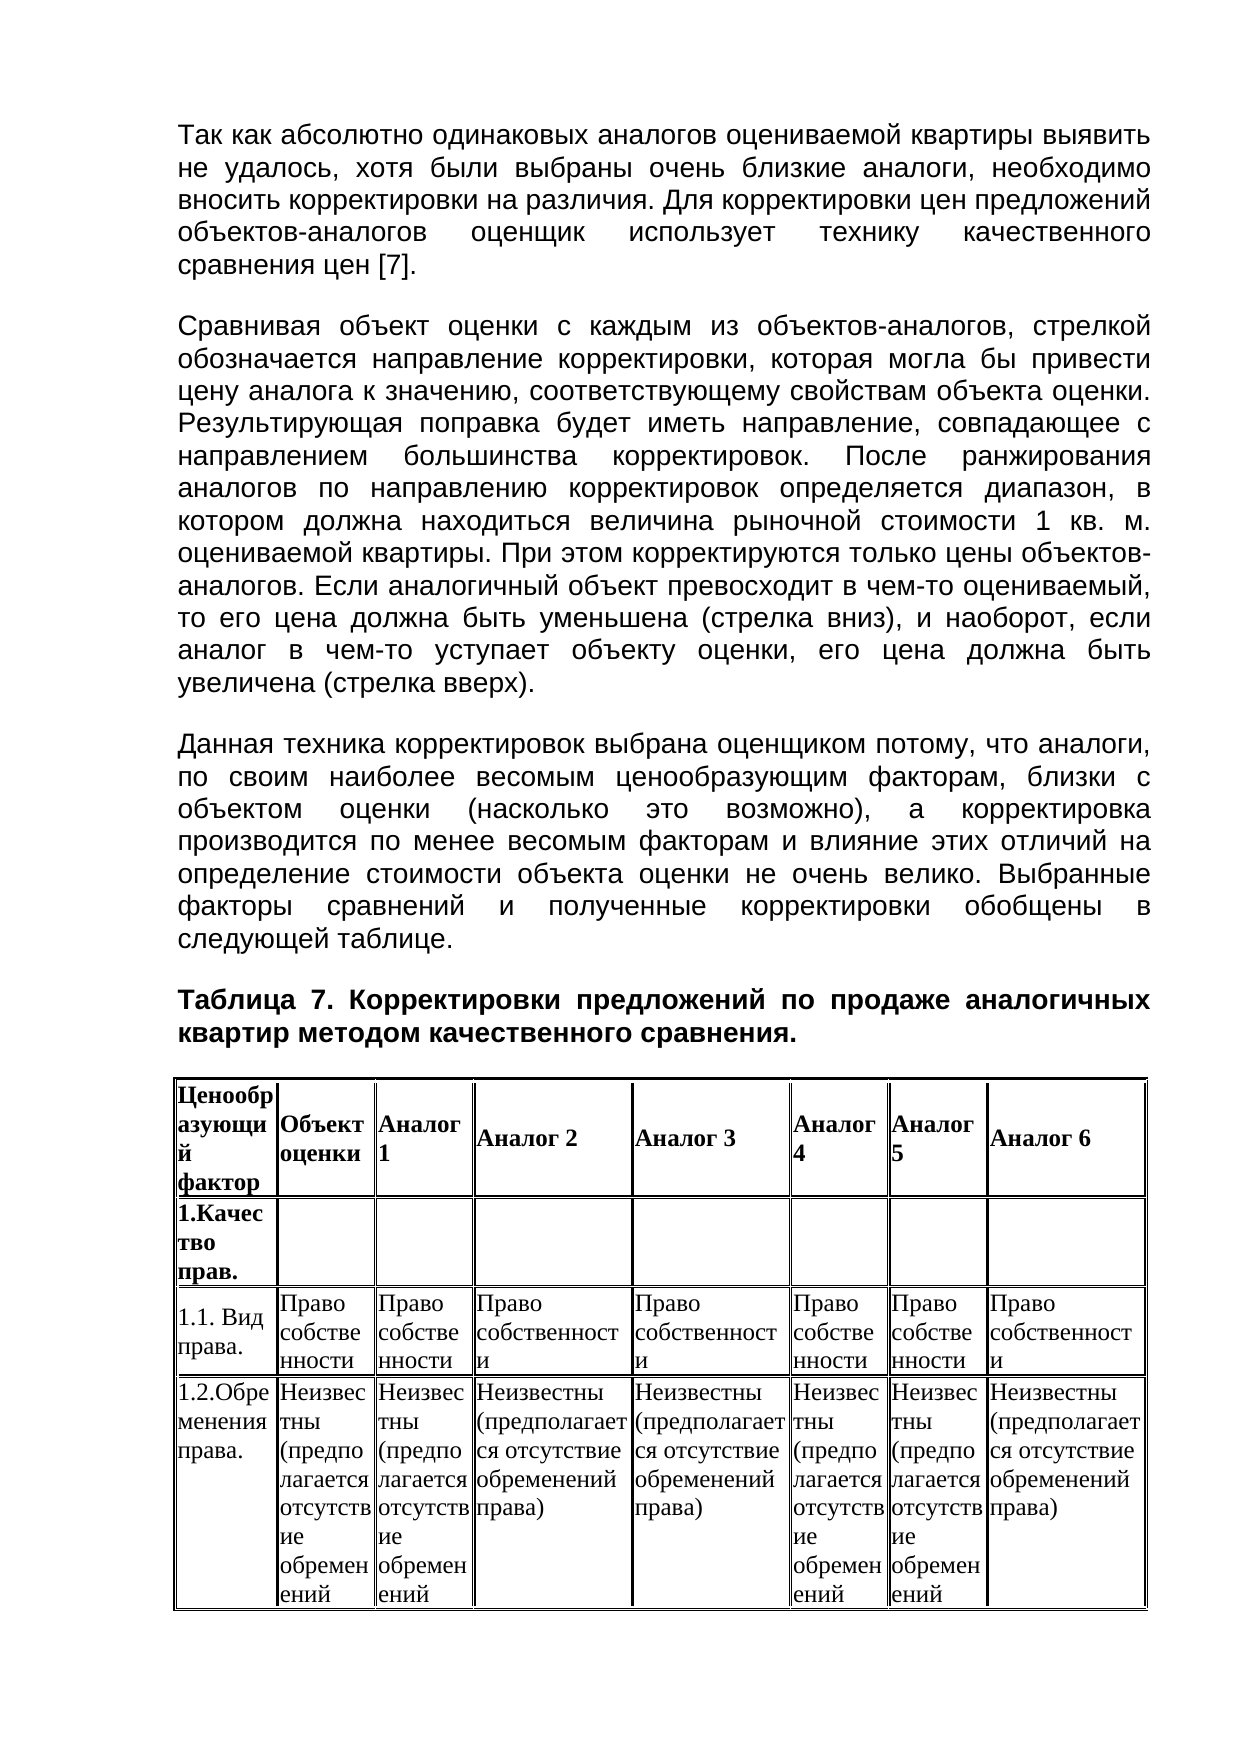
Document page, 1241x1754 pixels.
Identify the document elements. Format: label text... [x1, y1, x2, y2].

table_cell [476, 1199, 631, 1285]
table_header Аналог 5 [889, 1080, 987, 1195]
table_cell [377, 1199, 472, 1285]
table_cell Право собственности [891, 1288, 986, 1374]
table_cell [987, 1378, 1146, 1607]
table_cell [277, 1378, 376, 1607]
table_header Аналог 4 [791, 1079, 889, 1195]
text Таблица 7. Корректировки предложений по продаже аналогичных квартир методом качественного сравнения. [177, 983, 1152, 1048]
table_cell [891, 1199, 986, 1285]
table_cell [791, 1374, 889, 1607]
table_cell [792, 1199, 887, 1285]
table_cell Право собственности [377, 1288, 472, 1374]
table_cell 1.Качество прав. [177, 1195, 276, 1285]
table_cell Право собственности [634, 1288, 789, 1374]
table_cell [177, 1374, 277, 1607]
text Сравнивая объект оценки с каждым из объектов-аналогов, стрелкой обозначается направление корректировки, которая могла бы привести цену аналога к значению, соответствующему свойствам объекта оценки. Результирующая поправка будет иметь направление, совпадающее с направлением большинства корректировок. После ранжирования аналогов по направлению корректировок определяется диапазон, в котором должна находиться величина рыночной стоимости 1 кв. м. оцениваемой квартиры. При этом корректируются только цены объектов-аналогов. Если аналогичный объект превосходит в чем-то оцениваемый, то его цена должна быть уменьшена (стрелка вниз), и наоборот, если аналог в чем-то уступает объекту оценки, его цена должна быть увеличена (стрелка вверх). [177, 309, 1152, 698]
table_header Аналог 3 [632, 1080, 791, 1195]
table_header Ценообразующий фактор [177, 1080, 277, 1195]
table_header Аналог 6 [987, 1080, 1146, 1195]
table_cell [889, 1378, 987, 1607]
text Данная техника корректировок выбрана оценщиком потому, что аналоги, по своим наиболее весомым ценообразующим факторам, близки с объектом оценки (насколько это возможно), а корректировка производится по менее весомым факторам и влияние этих отличий на определение стоимости объекта оценки не очень велико. Выбранные факторы сравнений и полученные корректировки обобщены в следующей таблице. [177, 727, 1152, 954]
table_header Объект оценки [277, 1080, 376, 1195]
table_cell [634, 1199, 789, 1285]
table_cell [632, 1378, 791, 1607]
table_cell 1.1. Вид права. [175, 1285, 277, 1374]
table_cell Право собственности [279, 1288, 374, 1374]
table_cell Право собственности [792, 1288, 887, 1374]
table_cell [279, 1199, 374, 1285]
table_cell Право собственности [989, 1288, 1144, 1374]
text Так как абсолютно одинаковых аналогов оцениваемой квартиры выявить не удалось, хотя были выбраны очень близкие аналоги, необходимо вносить корректировки на различия. Для корректировки цен предложений объектов-аналогов оценщик использует технику качественного сравнения цен [7]. [177, 118, 1152, 280]
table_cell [474, 1378, 632, 1607]
table_header Аналог 1 [376, 1079, 474, 1195]
table_cell Право собственности [476, 1288, 631, 1374]
table_cell [989, 1199, 1144, 1285]
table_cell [376, 1374, 474, 1607]
table_header Аналог 2 [474, 1080, 632, 1195]
